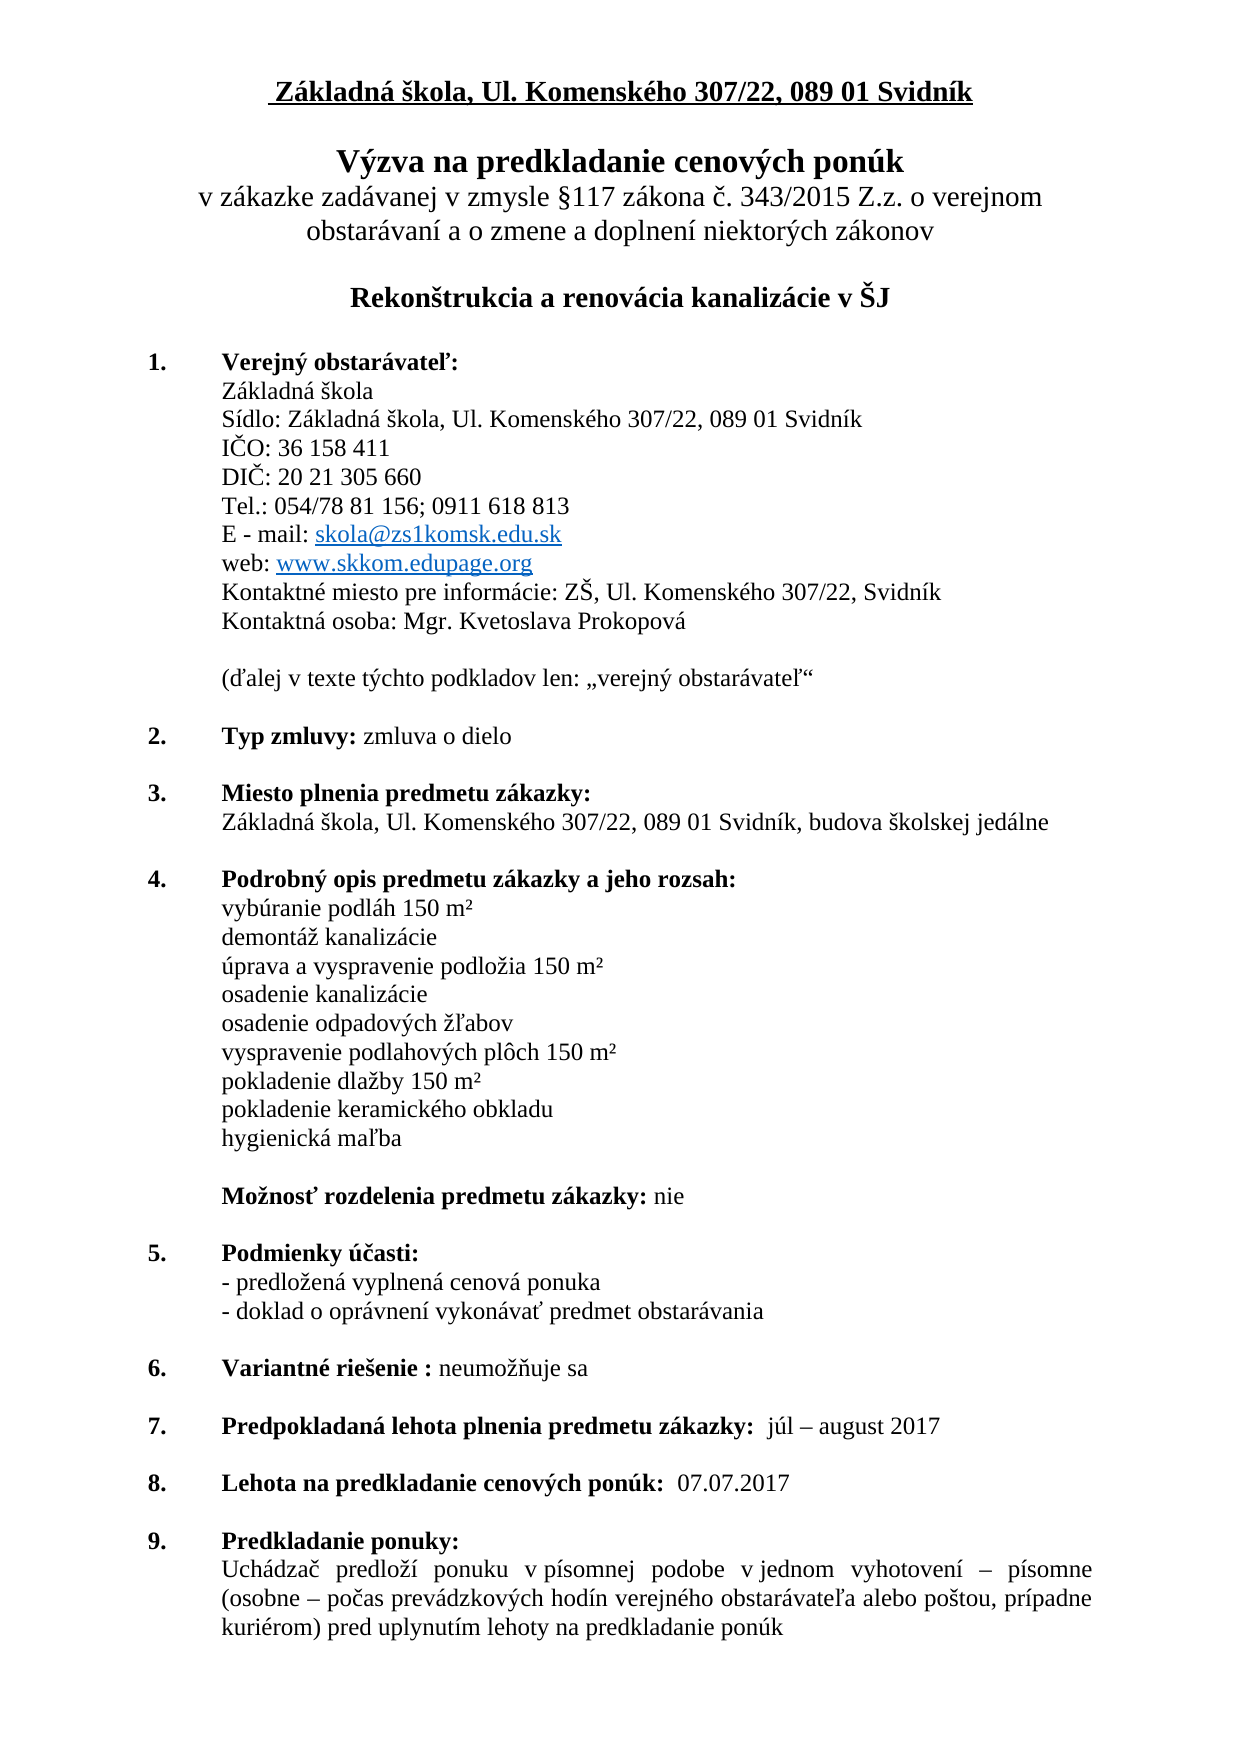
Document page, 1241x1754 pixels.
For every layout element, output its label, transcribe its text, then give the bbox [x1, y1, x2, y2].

text osadenie kanalizácie [148, 979, 1093, 1008]
text vybúranie podláh 150 m² [148, 893, 1093, 922]
text pokladenie dlažby 150 m² [148, 1066, 1093, 1094]
text 8. Lehota na predkladanie cenových ponúk: 07.07.2017 [148, 1468, 1093, 1497]
text E - mail: skola@zs1komsk.edu.sk [148, 519, 1093, 548]
text Kontaktná osoba: Mgr. Kvetoslava Prokopová [148, 606, 1093, 634]
text Základná škola, Ul. Komenského 307/22, 089 01 Svidník [148, 74, 1093, 107]
text Sídlo: Základná škola, Ul. Komenského 307/22, 089 01 Svidník [148, 404, 1093, 433]
text DIČ: 20 21 305 660 [148, 462, 1093, 491]
text Základná škola [148, 376, 1093, 404]
text Rekonštrukcia a renovácia kanalizácie v ŠJ [148, 280, 1093, 313]
text Možnosť rozdelenia predmetu zákazky: nie [148, 1181, 1093, 1209]
text hygienická maľba [148, 1123, 1093, 1152]
text IČO: 36 158 411 [148, 433, 1093, 462]
text Uchádzač predloží ponuku v písomnej podobe v jednom vyhotovení – písomne (osobne – počas prevádzkových hodín verejného obstarávateľa alebo poštou, prípadne kuriérom) pred uplynutím lehoty na predkladanie ponúk [221, 1554, 1093, 1641]
text demontáž kanalizácie [148, 922, 1093, 951]
text 3. Miesto plnenia predmetu zákazky: [148, 778, 1093, 807]
text 9. Predkladanie ponuky: [148, 1526, 1093, 1554]
text 5. Podmienky účasti: [148, 1238, 1093, 1267]
text 4. Podrobný opis predmetu zákazky a jeho rozsah: [148, 864, 1093, 893]
text 2. Typ zmluvy: zmluva o dielo [148, 721, 1093, 749]
text 6. Variantné riešenie : neumožňuje sa [148, 1353, 1093, 1382]
text úprava a vyspravenie podložia 150 m² [148, 951, 1093, 979]
text Tel.: 054/78 81 156; 0911 618 813 [148, 491, 1093, 519]
text web: www.skkom.edupage.org [148, 548, 1093, 577]
text Základná škola, Ul. Komenského 307/22, 089 01 Svidník, budova školskej jedálne [148, 807, 1093, 836]
text Výzva na predkladanie cenových ponúk [148, 141, 1093, 179]
text 1. Verejný obstarávateľ: [148, 347, 1093, 376]
text Kontaktné miesto pre informácie: ZŠ, Ul. Komenského 307/22, Svidník [148, 577, 1093, 606]
text 7. Predpokladaná lehota plnenia predmetu zákazky: júl – august 2017 [148, 1411, 1093, 1439]
text pokladenie keramického obkladu [148, 1094, 1093, 1123]
text vyspravenie podlahových plôch 150 m² [148, 1037, 1093, 1066]
text osadenie odpadových žľabov [148, 1008, 1093, 1037]
text - doklad o oprávnení vykonávať predmet obstarávania [148, 1296, 1093, 1324]
text v zákazke zadávanej v zmysle §117 zákona č. 343/2015 Z.z. o verejnom obstarávaní a o zmene a doplnení niektorých zákonov [148, 179, 1093, 246]
text - predložená vyplnená cenová ponuka [148, 1267, 1093, 1296]
text (ďalej v texte týchto podkladov len: „verejný obstarávateľ“ [148, 663, 1093, 692]
